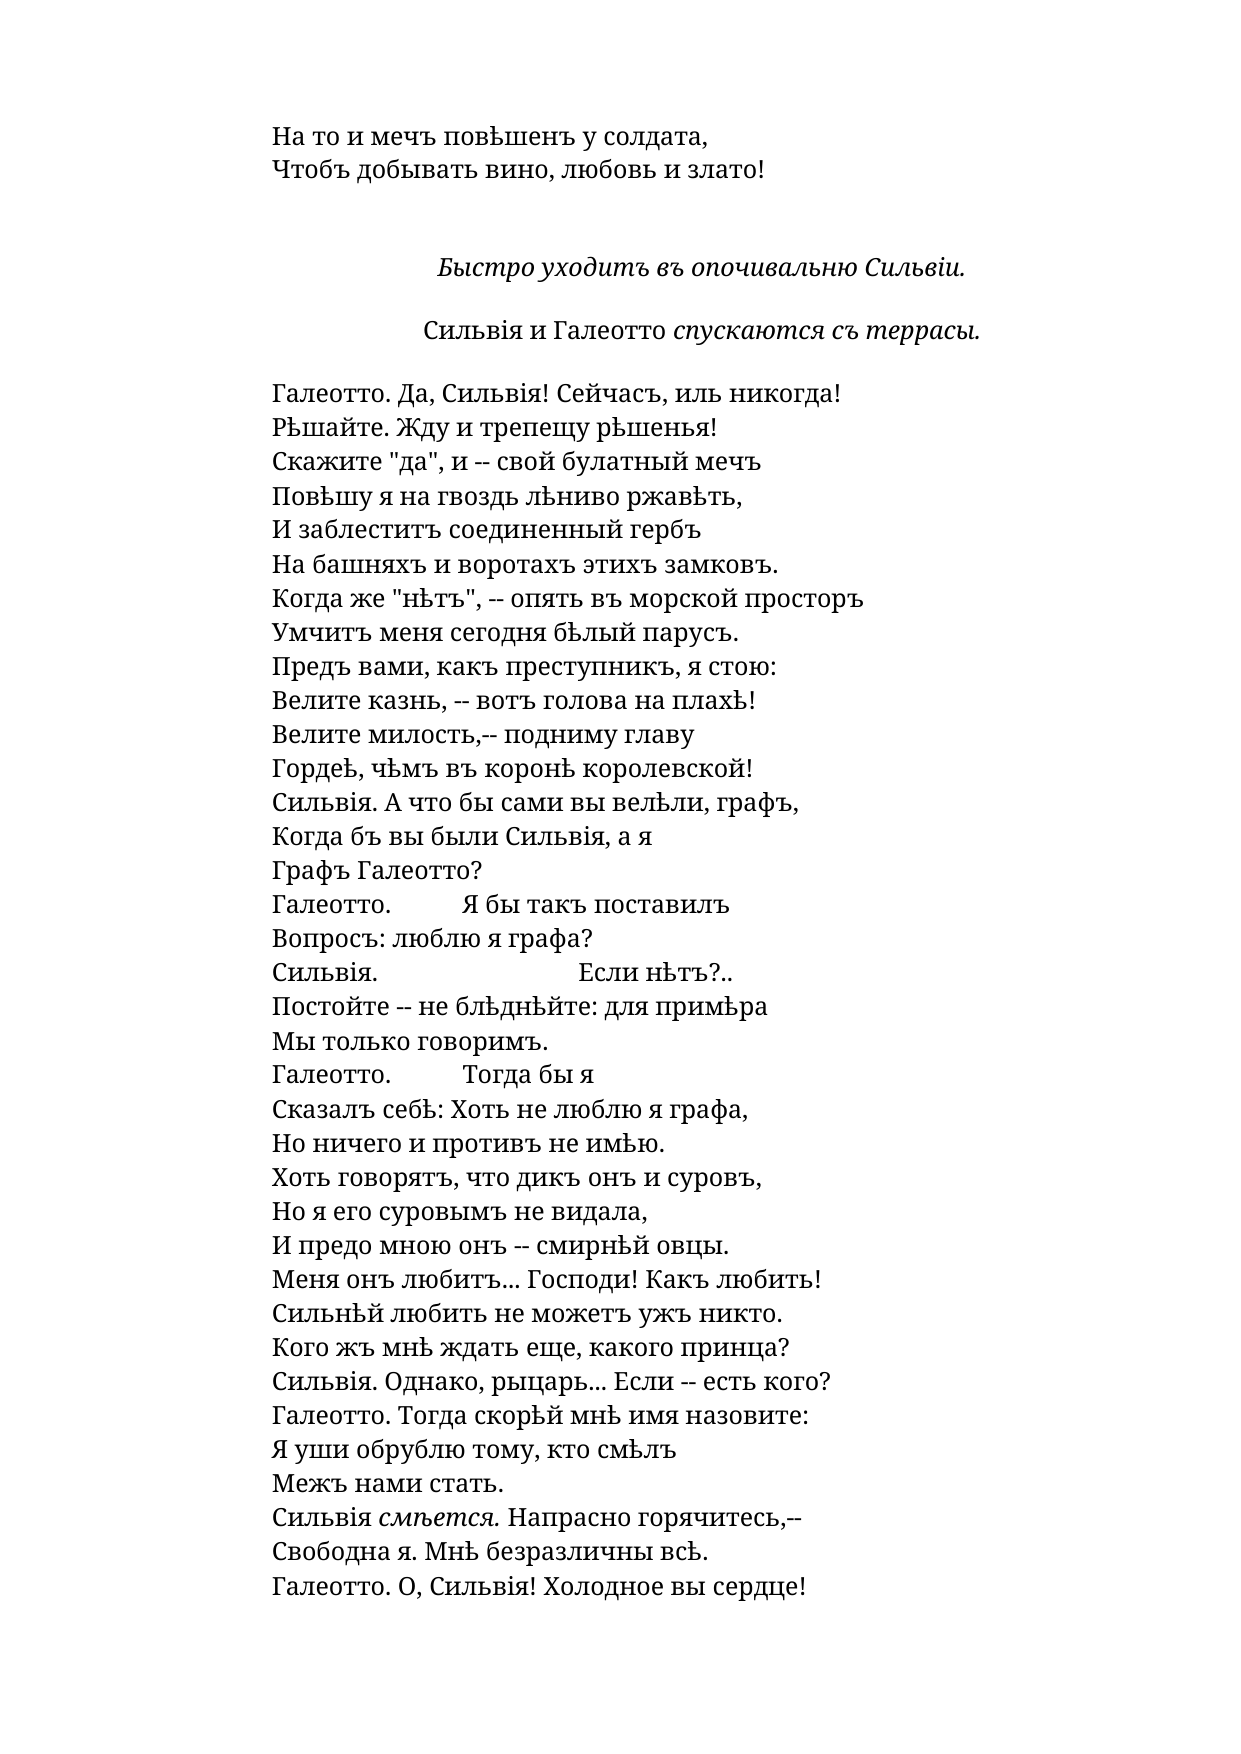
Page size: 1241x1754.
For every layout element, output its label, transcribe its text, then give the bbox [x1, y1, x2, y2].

text Галеотто. Тогда бы я [252, 1057, 1152, 1091]
text Свободна я. Мнѣ безразличны всѣ. [252, 1534, 1152, 1568]
text Повѣшу я на гвоздь лѣниво ржавѣть, [252, 478, 1152, 512]
text Рѣшайте. Жду и трепещу рѣшенья! [252, 410, 1152, 444]
text Графъ Галеотто? [252, 853, 1152, 887]
text Чтобъ добывать вино, любовь и злато! [252, 152, 1152, 186]
text Галеотто. Я бы такъ поставилъ [252, 887, 1152, 921]
text Но ничего и противъ не имѣю. [252, 1125, 1152, 1159]
text Когда бъ вы были Сильвія, а я [252, 819, 1152, 853]
text Кого жъ мнѣ ждать еще, какого принца? [252, 1330, 1152, 1364]
text Когда же "нѣтъ", -- опять въ морской просторъ [252, 580, 1152, 614]
text Хоть говорятъ, что дикъ онъ и суровъ, [252, 1159, 1152, 1193]
text Галеотто. О, Сильвія! Холодное вы сердце! [252, 1568, 1152, 1602]
text Межъ нами стать. [252, 1466, 1152, 1500]
text Велите казнь, -- вотъ голова на плахѣ! [252, 682, 1152, 717]
text Но я его суровымъ не видала, [252, 1193, 1152, 1227]
text Мы только говоримъ. [252, 1023, 1152, 1057]
text Сильвія. Если нѣтъ?.. [252, 955, 1152, 989]
text Предъ вами, какъ преступникъ, я стою: [252, 648, 1152, 682]
text Сильвія. А что бы сами вы велѣли, графъ, [252, 785, 1152, 819]
text Скажите "да", и -- свой булатный мечъ [252, 444, 1152, 478]
text И предо мною онъ -- смирнѣй овцы. [252, 1227, 1152, 1262]
text Сильвія смѣется. Напрасно горячитесь,-- [252, 1500, 1152, 1534]
text Быстро уходитъ въ опочивальню Сильвіи. [252, 249, 1152, 283]
text Я уши обрублю тому, кто смѣлъ [252, 1432, 1152, 1466]
text Велите милость,-- подниму главу [252, 717, 1152, 751]
text На то и мечъ повѣшенъ y солдата, [252, 118, 1152, 152]
text И заблеститъ соединенный гербъ [252, 512, 1152, 546]
text Сказалъ себѣ: Хоть не люблю я графа, [252, 1091, 1152, 1125]
text Сильвія. Однако, рыцарь... Если -- есть кого? [252, 1364, 1152, 1398]
text Галеотто. Да, Сильвія! Сейчасъ, иль никогда! [252, 376, 1152, 410]
text Галеотто. Тогда скорѣй мнѣ имя назовите: [252, 1398, 1152, 1432]
text Вопросъ: люблю я графа? [252, 921, 1152, 955]
text Сильнѣй любить не можетъ ужъ никто. [252, 1296, 1152, 1330]
text Сильвія и Галеотто спускаются съ террасы. [252, 313, 1152, 347]
text Постойте -- не блѣднѣйте: для примѣра [252, 989, 1152, 1023]
text На башняхъ и воротахъ этихъ замковъ. [252, 546, 1152, 580]
text Гордеѣ, чѣмъ въ коронѣ королевской! [252, 751, 1152, 785]
text Умчитъ меня сегодня бѣлый парусъ. [252, 614, 1152, 648]
text Меня онъ любитъ... Господи! Какъ любить! [252, 1262, 1152, 1296]
